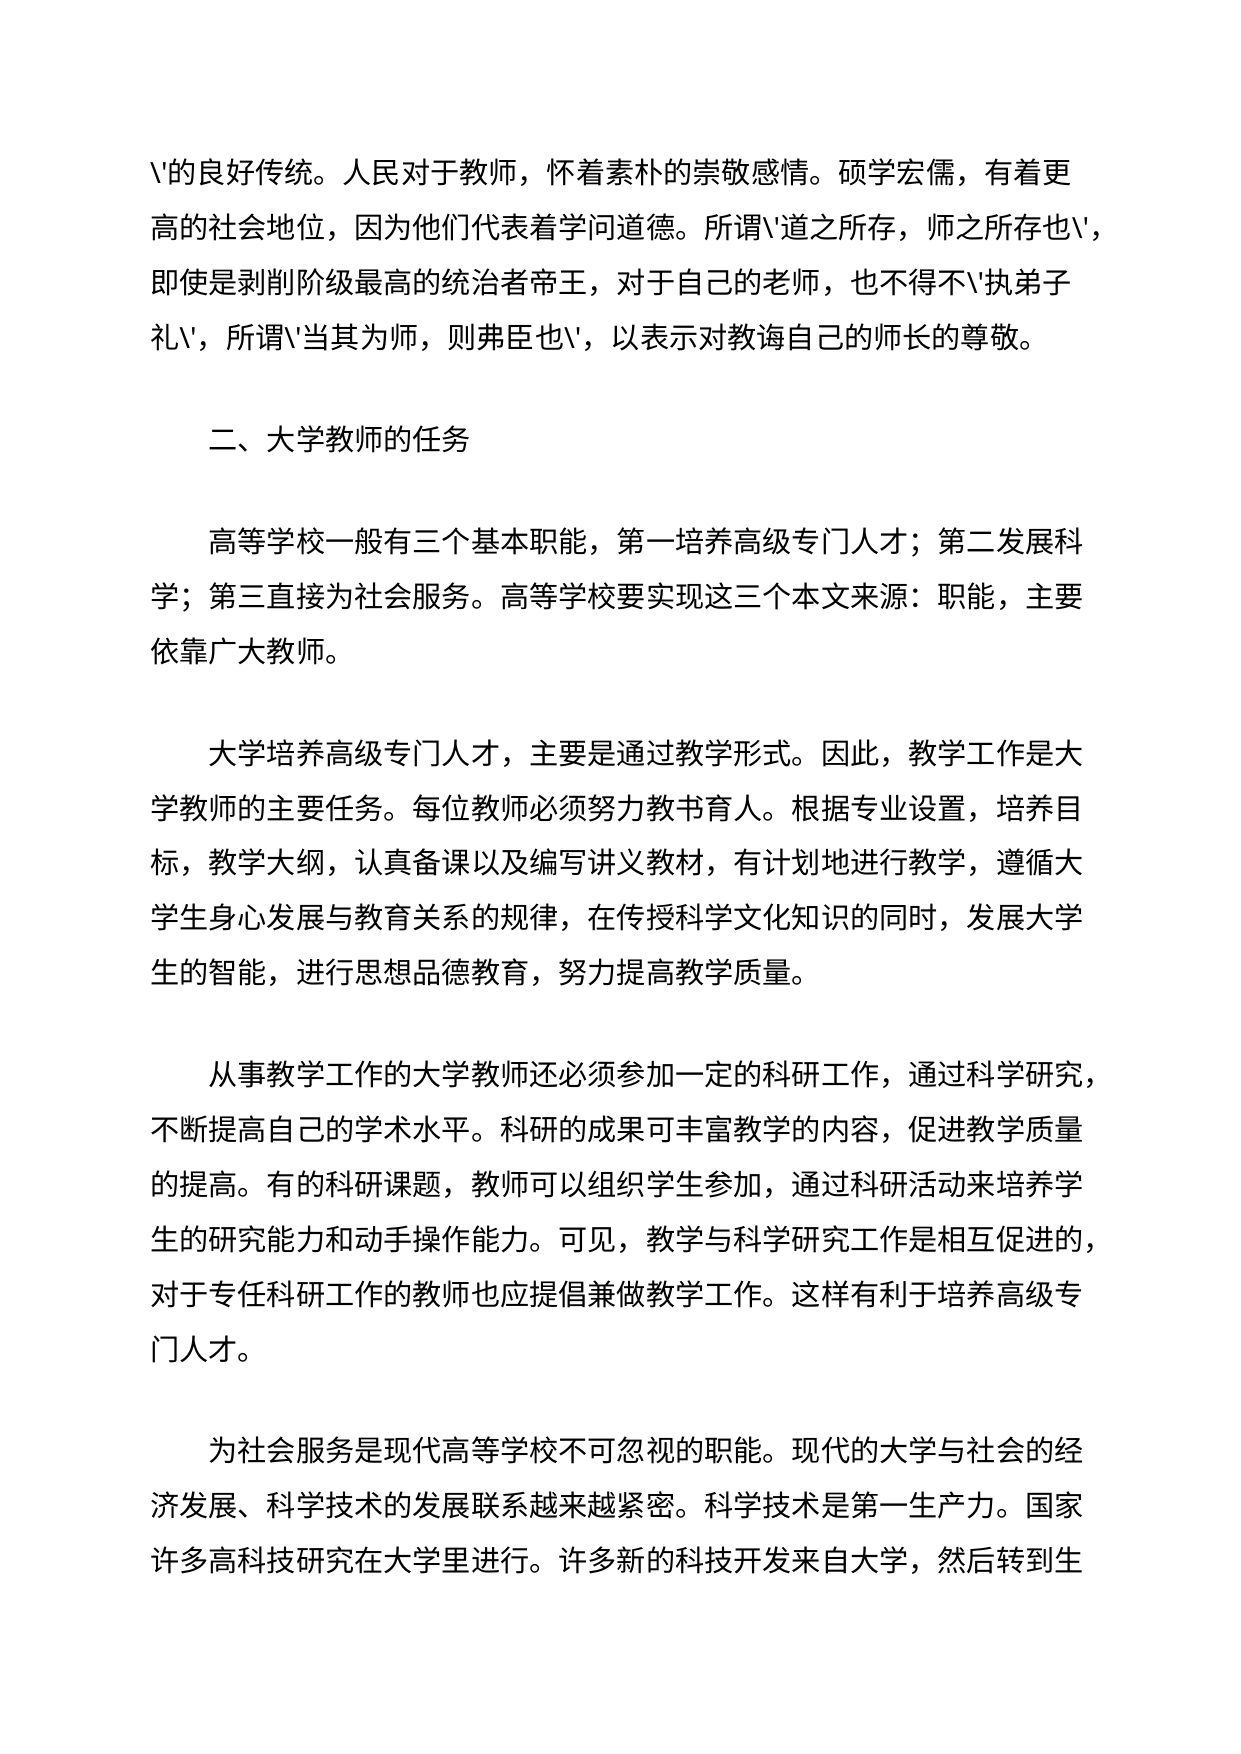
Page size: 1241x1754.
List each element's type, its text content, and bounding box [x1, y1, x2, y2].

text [150, 1428, 1090, 1580]
text 高等学校一般有三个基本职能，第一培养高级专门人才；第二发展科学；第三直接为社会服务。高等学校要实现这三个本文来源：职能，主要依靠广大教师。 [150, 519, 1090, 671]
text 大学培养高级专门人才，主要是通过教学形式。因此，教学工作是大学教师的主要任务。每位教师必须努力教书育人。根据专业设置，培养目标，教学大纲，认真备课以及编写讲义教材，有计划地进行教学，遵循大学生身心发展与教育关系的规律，在传授科学文化知识的同时，发展大学生的智能，进行思想品德教育，努力提高教学质量。 [150, 730, 1090, 992]
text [150, 150, 1090, 357]
text 从事教学工作的大学教师还必须参加一定的科研工作，通过科学研究，不断提高自己的学术水平。科研的成果可丰富教学的内容，促进教学质量的提高。有的科研课题，教师可以组织学生参加，通过科研活动来培养学生的研究能力和动手操作能力。可见，教学与科学研究工作是相互促进的，对于专任科研工作的教师也应提倡兼做教学工作。这样有利于培养高级专门人才。 [150, 1052, 1090, 1368]
text 二、大学教师的任务 [150, 417, 1090, 459]
